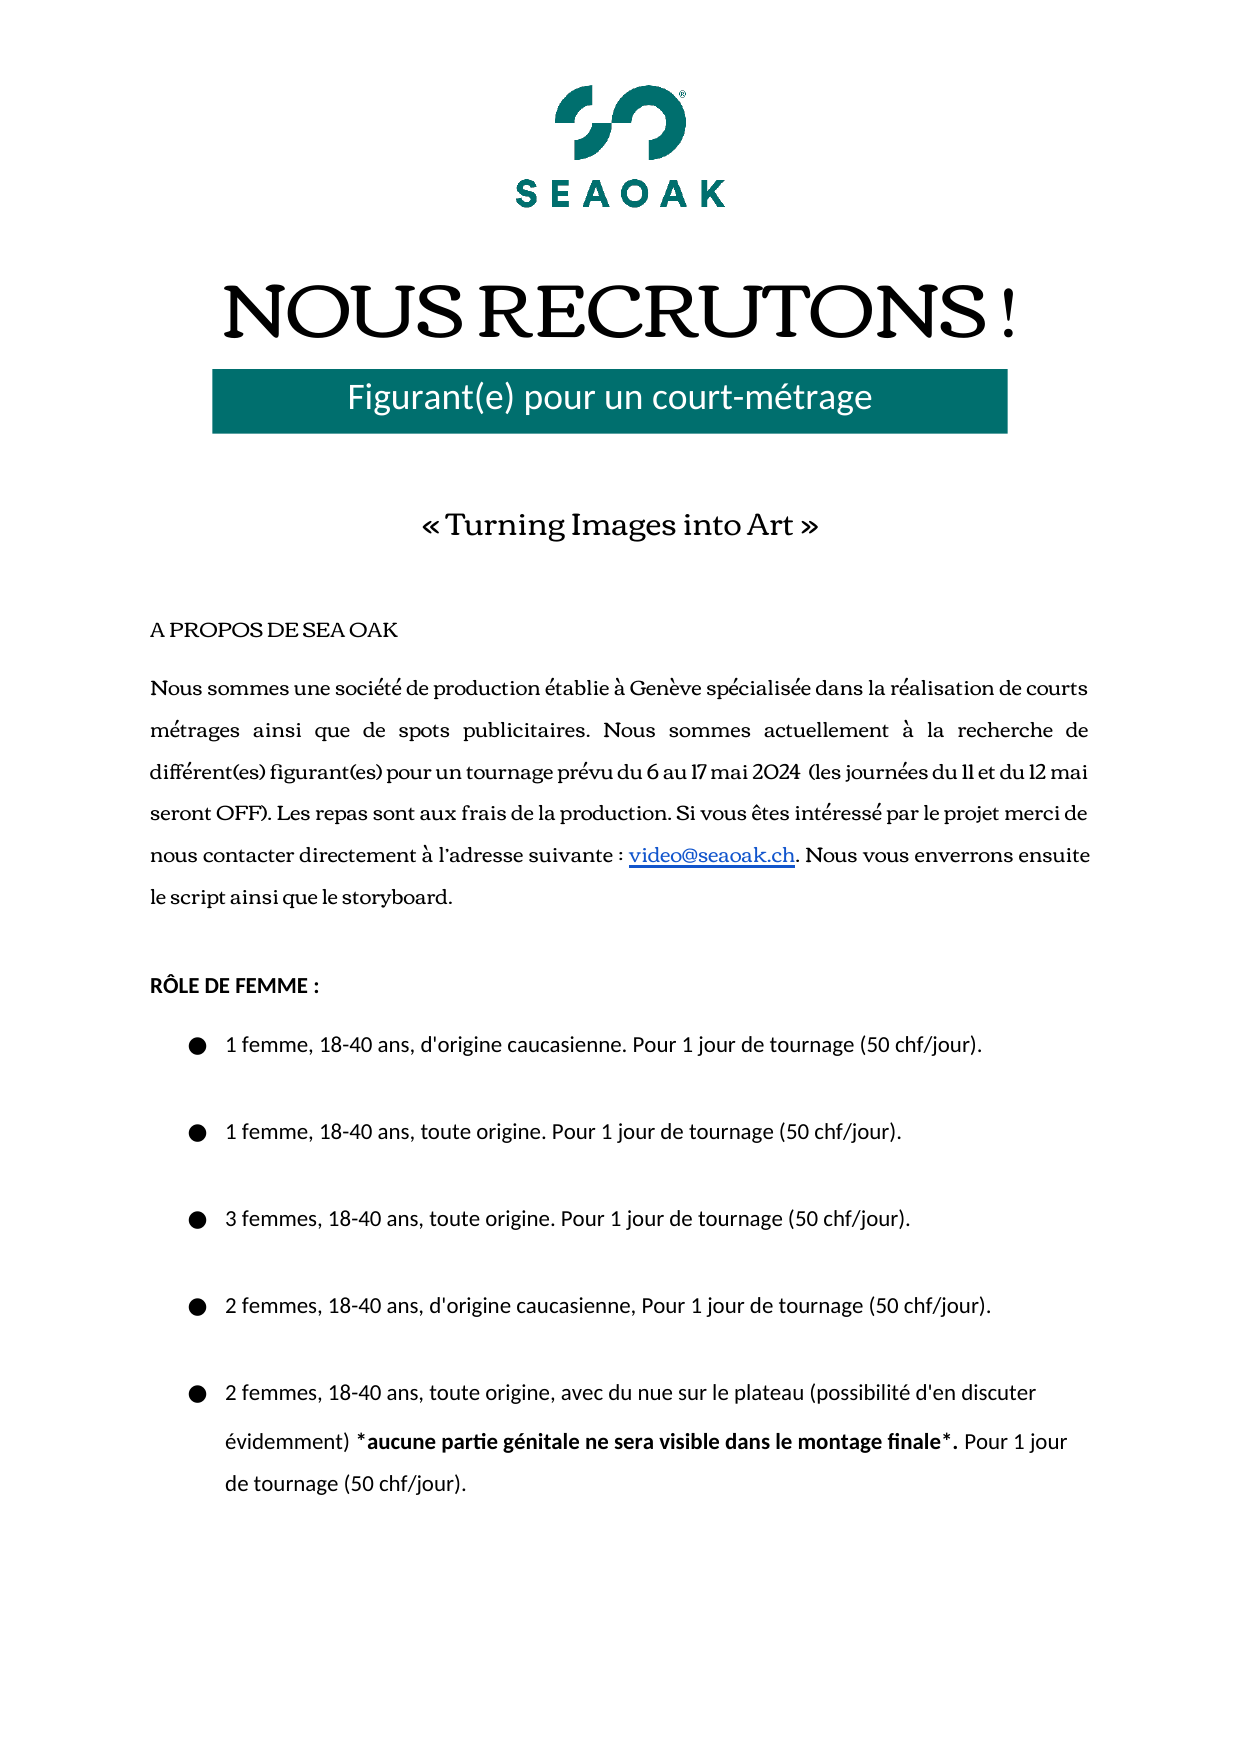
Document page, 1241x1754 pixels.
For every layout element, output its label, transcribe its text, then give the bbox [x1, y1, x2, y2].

text Nous sommes une société de production établie à Genève spécialisée dans la réalisation de courts métrages ainsi que de spots publicitaires. Nous sommes actuellement à la recherche de différent(es) figurant(es) pour un tournage prévu du 6 au 17 mai 2024 (les journées du 11 et du 12 mai seront OFF). Les repas sont aux frais de la production. Si vous êtes intéressé par le projet merci de nous contacter directement à l’adresse suivante : video@seaoak.ch. Nous vous enverrons ensuite le script ainsi que le storyboard. [150, 667, 1090, 914]
text NOUS RECRUTONS ! [150, 234, 1090, 373]
list 2 femmes, 18-40 ans, d'origine caucasienne, Pour 1 jour de tournage (50 chf/jour). [187, 1279, 1090, 1326]
list 3 femmes, 18-40 ans, toute origine. Pour 1 jour de tournage (50 chf/jour). [187, 1192, 1090, 1239]
text RÔLE DE FEMME : [150, 971, 1090, 999]
list 2 femmes, 18-40 ans, toute origine, avec du nue sur le plateau (possibilité d'en discuter évidemment) *aucune partie génitale ne sera visible dans le montage finale*. Pour 1 jour de tournage (50 chf/jour). [187, 1366, 1090, 1497]
picture [504, 73, 736, 216]
list 1 femme, 18-40 ans, d'origine caucasienne. Pour 1 jour de tournage (50 chf/jour). [187, 1018, 1090, 1065]
list 1 femme, 18-40 ans, toute origine. Pour 1 jour de tournage (50 chf/jour). [187, 1105, 1090, 1152]
text « Turning Images into Art » [150, 492, 1090, 550]
text A PROPOS DE SEA OAK [150, 609, 1090, 647]
